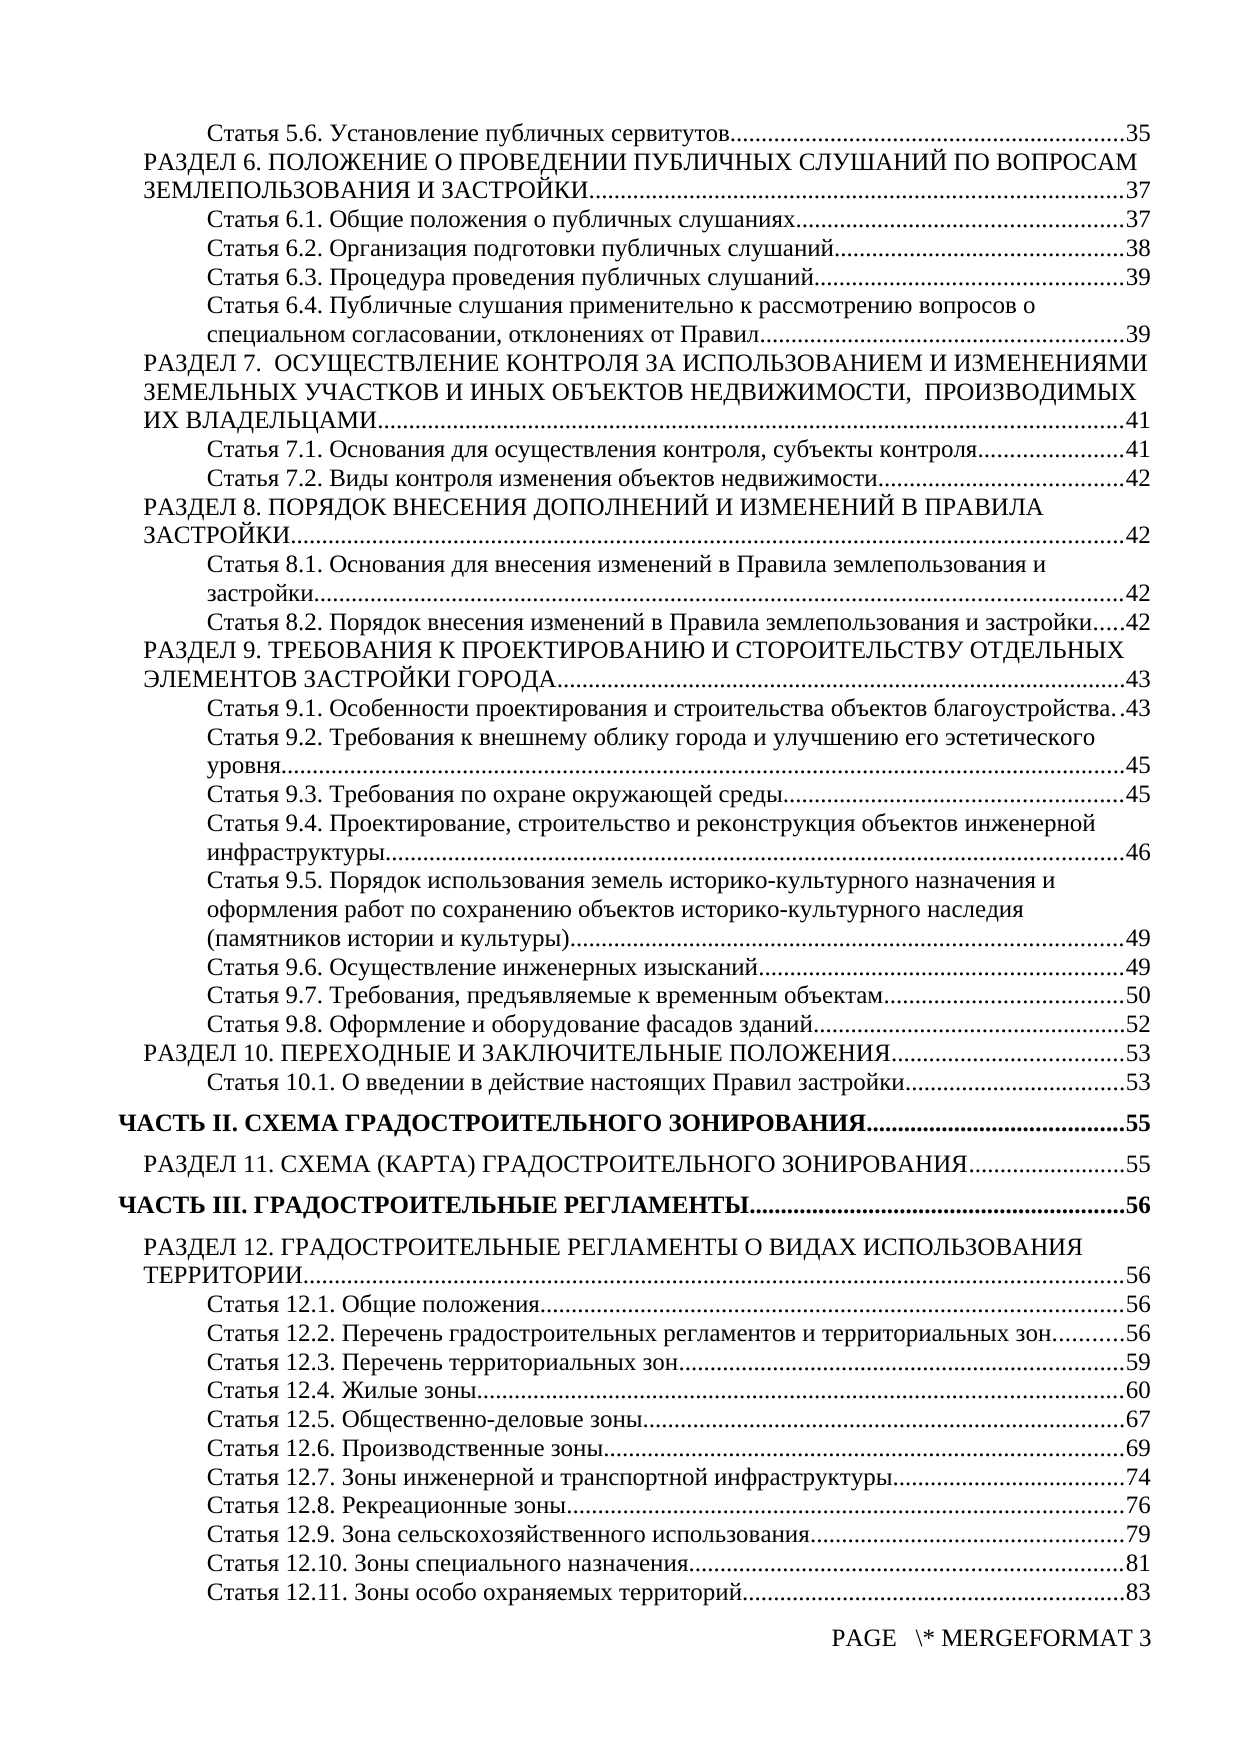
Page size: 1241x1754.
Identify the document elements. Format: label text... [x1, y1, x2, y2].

text Статья 5.6. Установление публичных сервитутов 35 [207, 118, 1152, 147]
text Статья 9.3. Требования по охране окружающей среды 45 [207, 779, 1152, 808]
text Статья 6.4. Публичные слушания применительно к рассмотрению вопросов о специальном согласовании, отклонениях от Правил 39 [207, 291, 1152, 348]
text Статья 12.7. Зоны инженерной и транспортной инфраструктуры 74 [207, 1462, 1152, 1491]
text Статья 12.10. Зоны специального назначения 81 [207, 1548, 1152, 1577]
text РАЗДЕЛ 8. ПОРЯДОК ВНЕСЕНИЯ ДОПОЛНЕНИЙ И ИЗМЕНЕНИЙ В ПРАВИЛА ЗАСТРОЙКИ 42 [143, 492, 1152, 549]
text Часть III. Градостроительные регламенты 56 [118, 1191, 1152, 1219]
text Статья 12.11. Зоны особо охраняемых территорий 83 [207, 1577, 1152, 1606]
text Статья 6.2. Организация подготовки публичных слушаний 38 [207, 233, 1152, 262]
text Статья 12.2. Перечень градостроительных регламентов и территориальных зон 56 [207, 1318, 1152, 1347]
text Статья 9.4. Проектирование, строительство и реконструкция объектов инженерной инфраструктуры 46 [207, 808, 1152, 866]
text Статья 12.8. Рекреационные зоны 76 [207, 1491, 1152, 1519]
text Статья 9.2. Требования к внешнему облику города и улучшению его эстетического уровня 45 [207, 722, 1152, 779]
text РАЗДЕЛ 7. ОСУЩЕСТВЛЕНИЕ КОНТРОЛЯ ЗА ИСПОЛЬЗОВАНИЕМ И ИЗМЕНЕНИЯМИ ЗЕМЕЛЬНЫХ УЧАСТКОВ И ИНЫХ ОБЪЕКТОВ НЕДВИЖИМОСТИ, ПРОИЗВОДИМЫХ ИХ ВЛАДЕЛЬЦАМИ 41 [143, 348, 1152, 434]
text Статья 9.5. Порядок использования земель историко-культурного назначения и оформления работ по сохранению объектов историко-культурного наследия (памятников истории и культуры) 49 [207, 866, 1152, 952]
text Статья 12.6. Производственные зоны 69 [207, 1433, 1152, 1462]
text РАЗДЕЛ 12. ГРАДОСТРОИТЕЛЬНЫЕ РЕГЛАМЕНТЫ О ВИДАХ ИСПОЛЬЗОВАНИЯ ТЕРРИТОРИИ 56 [143, 1232, 1152, 1289]
text Статья 12.3. Перечень территориальных зон 59 [207, 1347, 1152, 1376]
text РАЗДЕЛ 10. ПЕРЕХОДНЫЕ И ЗАКЛЮЧИТЕЛЬНЫЕ ПОЛОЖЕНИЯ 53 [143, 1038, 1152, 1067]
text Статья 7.2. Виды контроля изменения объектов недвижимости 42 [207, 463, 1152, 492]
text Статья 9.7. Требования, предъявляемые к временным объектам 50 [207, 981, 1152, 1009]
text Статья 9.8. Оформление и оборудование фасадов зданий 52 [207, 1009, 1152, 1038]
text РАЗДЕЛ 11. СХЕМА (КАРТА) ГРАДОСТРОИТЕЛЬНОГО ЗОНИРОВАНИЯ 55 [143, 1149, 1152, 1178]
text РАЗДЕЛ 9. ТРЕБОВАНИЯ К ПРОЕКТИРОВАНИЮ И СТОРОИТЕЛЬСТВУ ОТДЕЛЬНЫХ ЭЛЕМЕНТОВ ЗАСТРОЙКИ ГОРОДА 43 [143, 636, 1152, 693]
text Статья 7.1. Основания для осуществления контроля, субъекты контроля 41 [207, 434, 1152, 463]
text Статья 6.3. Процедура проведения публичных слушаний 39 [207, 262, 1152, 291]
text Статья 10.1. О введении в действие настоящих Правил застройки 53 [207, 1067, 1152, 1096]
text Статья 9.1. Особенности проектирования и строительства объектов благоустройства 43 [207, 693, 1152, 722]
text Часть II. Схема градостроительного зонирования 55 [118, 1108, 1152, 1137]
text Статья 9.6. Осуществление инженерных изысканий 49 [207, 952, 1152, 981]
text Статья 12.4. Жилые зоны 60 [207, 1376, 1152, 1404]
text РАЗДЕЛ 6. ПОЛОЖЕНИЕ О ПРОВЕДЕНИИ ПУБЛИЧНЫХ СЛУШАНИЙ ПО ВОПРОСАМ ЗЕМЛЕПОЛЬЗОВАНИЯ И ЗАСТРОЙКИ. 37 [143, 147, 1152, 204]
text Статья 8.1. Основания для внесения изменений в Правила землепользования и застройки 42 [207, 549, 1152, 607]
text Статья 8.2. Порядок внесения изменений в Правила землепользования и застройки 42 [207, 607, 1152, 636]
text Статья 12.5. Общественно-деловые зоны 67 [207, 1404, 1152, 1433]
text Статья 6.1. Общие положения о публичных слушаниях 37 [207, 204, 1152, 233]
text Статья 12.1. Общие положения 56 [207, 1289, 1152, 1318]
text Статья 12.9. Зона сельскохозяйственного использования 79 [207, 1519, 1152, 1548]
